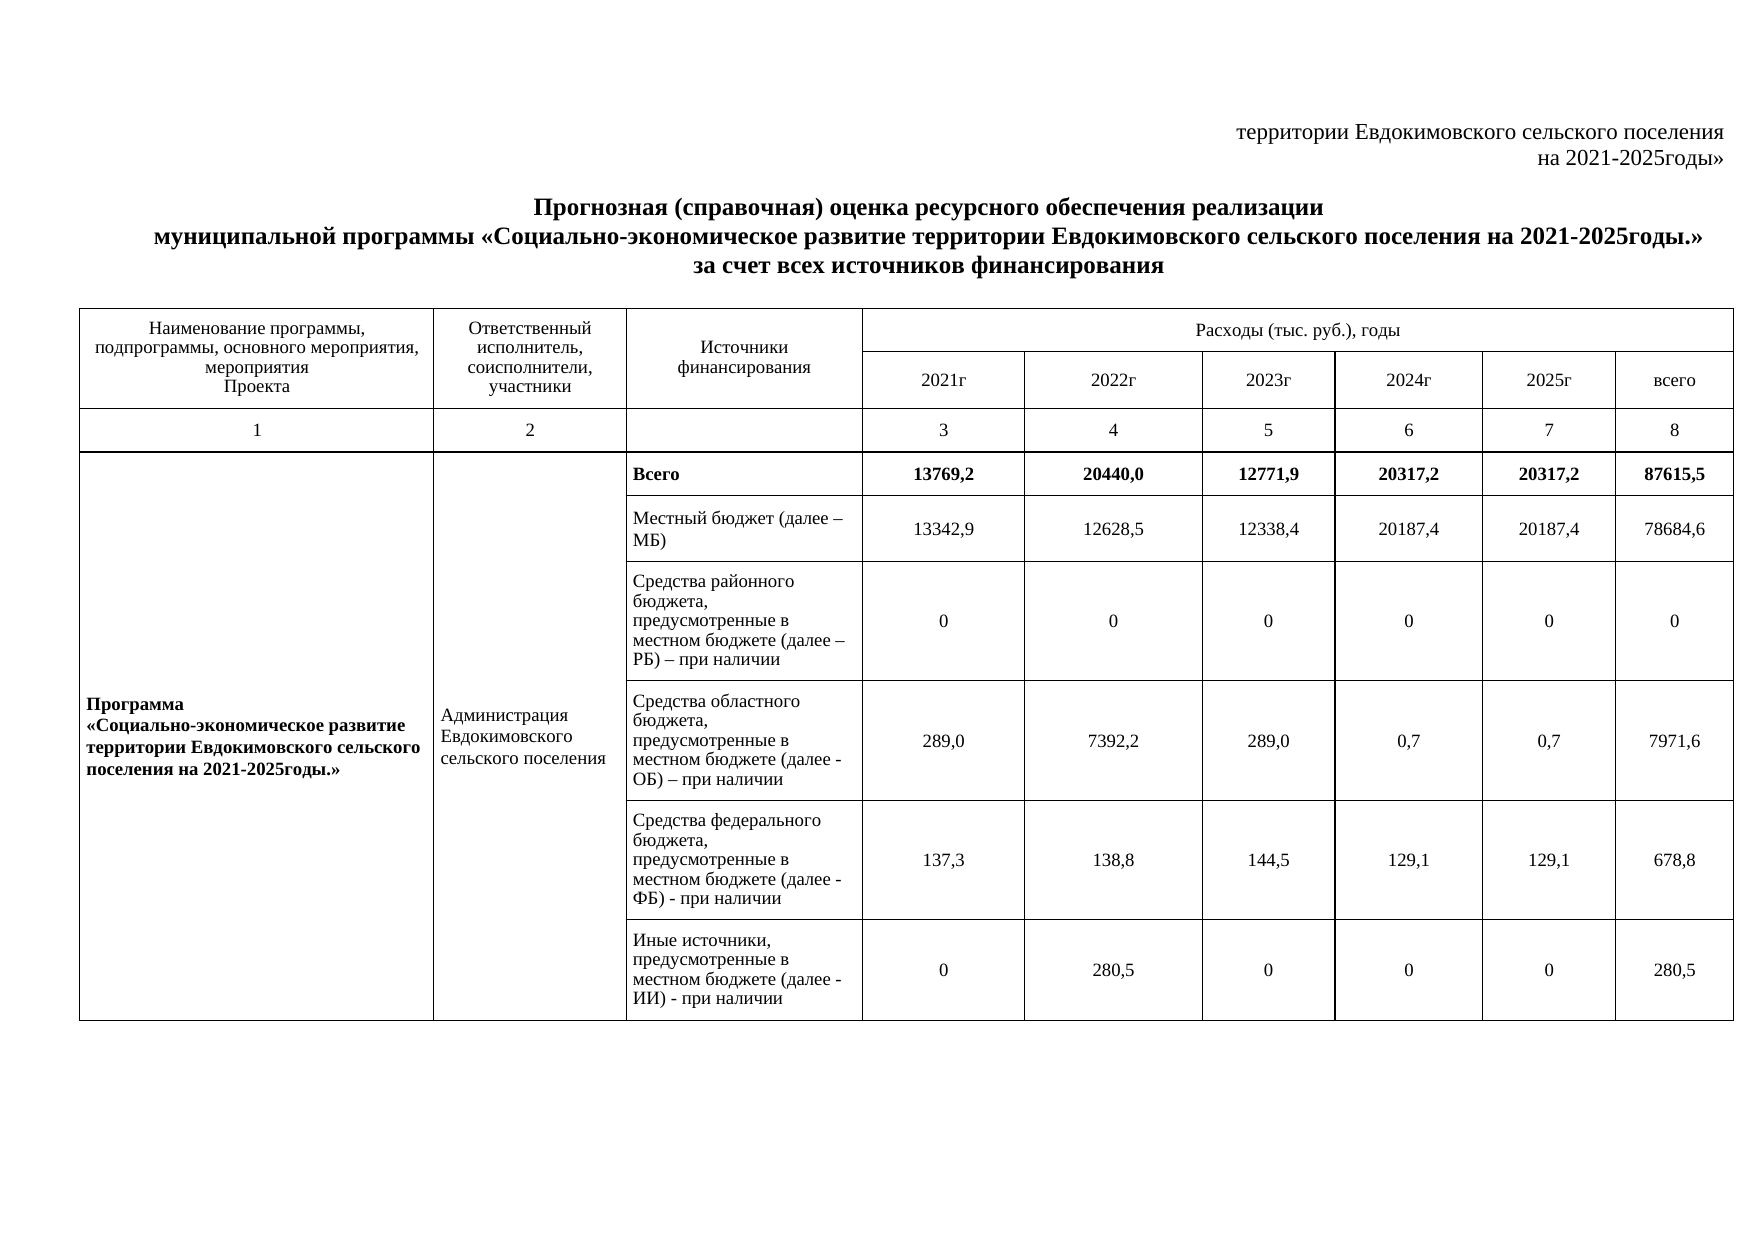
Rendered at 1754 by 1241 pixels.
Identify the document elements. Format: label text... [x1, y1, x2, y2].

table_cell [434, 453, 626, 1019]
table_header Наименование программы, подпрограммы, основного мероприятия, мероприятия Проекта [80, 309, 433, 407]
table_cell 280,5 [1616, 920, 1733, 1019]
table_cell 12628,5 [1025, 496, 1202, 561]
text на 2021-2025годы» [59, 144, 1724, 171]
table_cell 78684,6 [1616, 496, 1733, 561]
table_cell 13342,9 [863, 496, 1024, 561]
text за счет всех источников финансирования [59, 250, 1724, 279]
table_cell 0 [1483, 920, 1615, 1019]
table_cell 2024г [1336, 352, 1482, 407]
table_cell 87615,5 [1616, 453, 1733, 495]
table_cell 4 [1025, 409, 1202, 451]
table_cell 678,8 [1616, 801, 1733, 919]
table_cell 6 [1336, 409, 1482, 451]
table_cell 144,5 [1203, 801, 1334, 919]
table_cell 2022г [1025, 352, 1202, 407]
table_cell 0,7 [1336, 681, 1482, 800]
table_cell 20187,4 [1483, 496, 1615, 561]
table_cell Средства областного бюджета, предусмотренные в местном бюджете (далее - ОБ) – при наличии [627, 681, 862, 800]
table_cell 129,1 [1483, 801, 1615, 919]
table_cell 2021г [863, 352, 1024, 407]
table_cell Средства федерального бюджета, предусмотренные в местном бюджете (далее - ФБ) - при наличии [627, 801, 862, 919]
table_cell 7971,6 [1616, 681, 1733, 800]
table_cell 8 [1616, 409, 1733, 451]
table_header Ответственный исполнитель, соисполнители, участники [434, 309, 626, 407]
text муниципальной программы «Социально-экономическое развитие территории Евдокимовского сельского поселения на 2021-2025годы.» [59, 221, 1724, 250]
table_cell 0 [863, 920, 1024, 1019]
table_cell 0 [1483, 562, 1615, 680]
table_cell 13769,2 [863, 453, 1024, 495]
table_cell 289,0 [863, 681, 1024, 800]
table_cell Программа «Социально-экономическое развитие территории Евдокимовского сельского поселения на 2021-2025годы.» [80, 453, 433, 1019]
table_cell 2 [434, 409, 626, 451]
table_cell 5 [1203, 409, 1334, 451]
table_header Источники финансирования [627, 309, 862, 407]
table_cell Средства районного бюджета, предусмотренные в местном бюджете (далее – РБ) – при наличии [627, 562, 862, 680]
table_cell 138,8 [1025, 801, 1202, 919]
table_cell 289,0 [1203, 681, 1334, 800]
table_cell 12771,9 [1203, 453, 1334, 495]
table_cell 20317,2 [1483, 453, 1615, 495]
text территории Евдокимовского сельского поселения [59, 118, 1724, 144]
table_cell 0 [1025, 562, 1202, 680]
table_cell 2023г [1203, 352, 1334, 407]
table_cell 0 [863, 562, 1024, 680]
table_cell 137,3 [863, 801, 1024, 919]
table_header Расходы (тыс. руб.), годы [863, 309, 1733, 351]
table_cell 20440,0 [1025, 453, 1202, 495]
table_cell 20317,2 [1336, 453, 1482, 495]
table_cell Иные источники, предусмотренные в местном бюджете (далее - ИИ) - при наличии [627, 920, 862, 1019]
table_cell 0 [1203, 562, 1334, 680]
table_cell 1 [80, 409, 433, 451]
table_cell Всего [627, 453, 862, 495]
table_cell 0 [1336, 562, 1482, 680]
table_cell 7392,2 [1025, 681, 1202, 800]
table_cell 0 [1203, 920, 1334, 1019]
table_cell 0,7 [1483, 681, 1615, 800]
table_cell 0 [1336, 920, 1482, 1019]
table_cell 20187,4 [1336, 496, 1482, 561]
table_cell 3 [863, 409, 1024, 451]
table_cell 0 [1616, 562, 1733, 680]
table_cell 129,1 [1336, 801, 1482, 919]
table_cell 7 [1483, 409, 1615, 451]
table_cell 2025г [1483, 352, 1615, 407]
text Прогнозная (справочная) оценка ресурсного обеспечения реализации [59, 192, 1724, 221]
table_cell Местный бюджет (далее – МБ) [627, 496, 862, 561]
table_cell 280,5 [1025, 920, 1202, 1019]
table_cell 12338,4 [1203, 496, 1334, 561]
table_cell [627, 409, 862, 451]
table_cell всего [1616, 352, 1733, 407]
